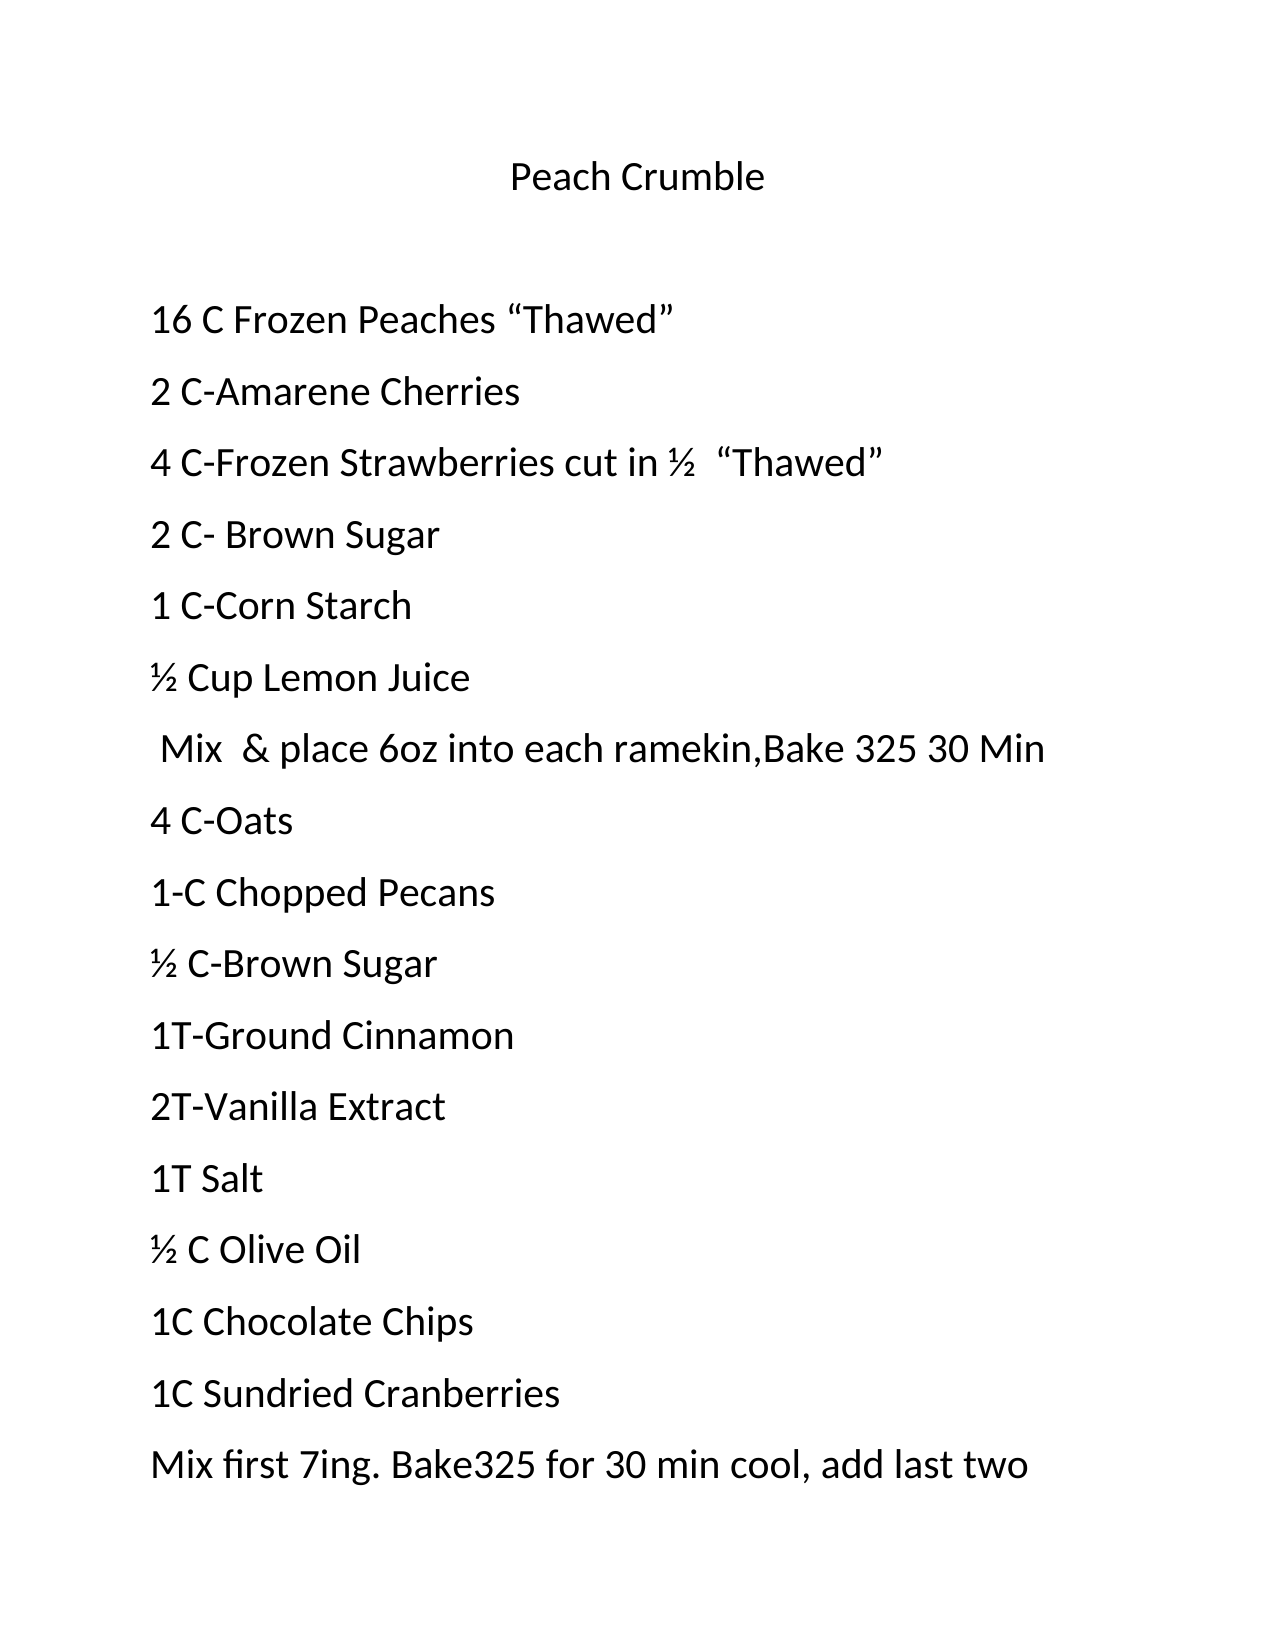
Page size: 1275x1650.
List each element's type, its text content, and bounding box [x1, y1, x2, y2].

text 1T Salt [150, 1152, 1125, 1203]
text 2 C-Amarene Cherries [150, 365, 1125, 416]
text 1-C Chopped Pecans [150, 866, 1125, 916]
text 2T-Vanilla Extract [150, 1080, 1125, 1131]
text Mix first 7ing. Bake325 for 30 min cool, add last two [150, 1438, 1125, 1489]
text 1C Sundried Cranberries [150, 1367, 1125, 1417]
text 1C Chocolate Chips [150, 1295, 1125, 1346]
text 16 C Frozen Peaches “Thawed” [150, 293, 1125, 344]
text Peach Crumble [150, 150, 1125, 201]
text 4 C-Oats [150, 794, 1125, 845]
text 1 C-Corn Starch [150, 579, 1125, 630]
text ½ Cup Lemon Juice [150, 651, 1125, 702]
text ½ C-Brown Sugar [150, 937, 1125, 988]
text ½ C Olive Oil [150, 1223, 1125, 1274]
text 2 C- Brown Sugar [150, 508, 1125, 559]
text Mix & place 6oz into each ramekin,Bake 325 30 Min [150, 722, 1125, 773]
text 1T-Ground Cinnamon [150, 1009, 1125, 1059]
text 4 C-Frozen Strawberries cut in ½ “Thawed” [150, 436, 1125, 487]
